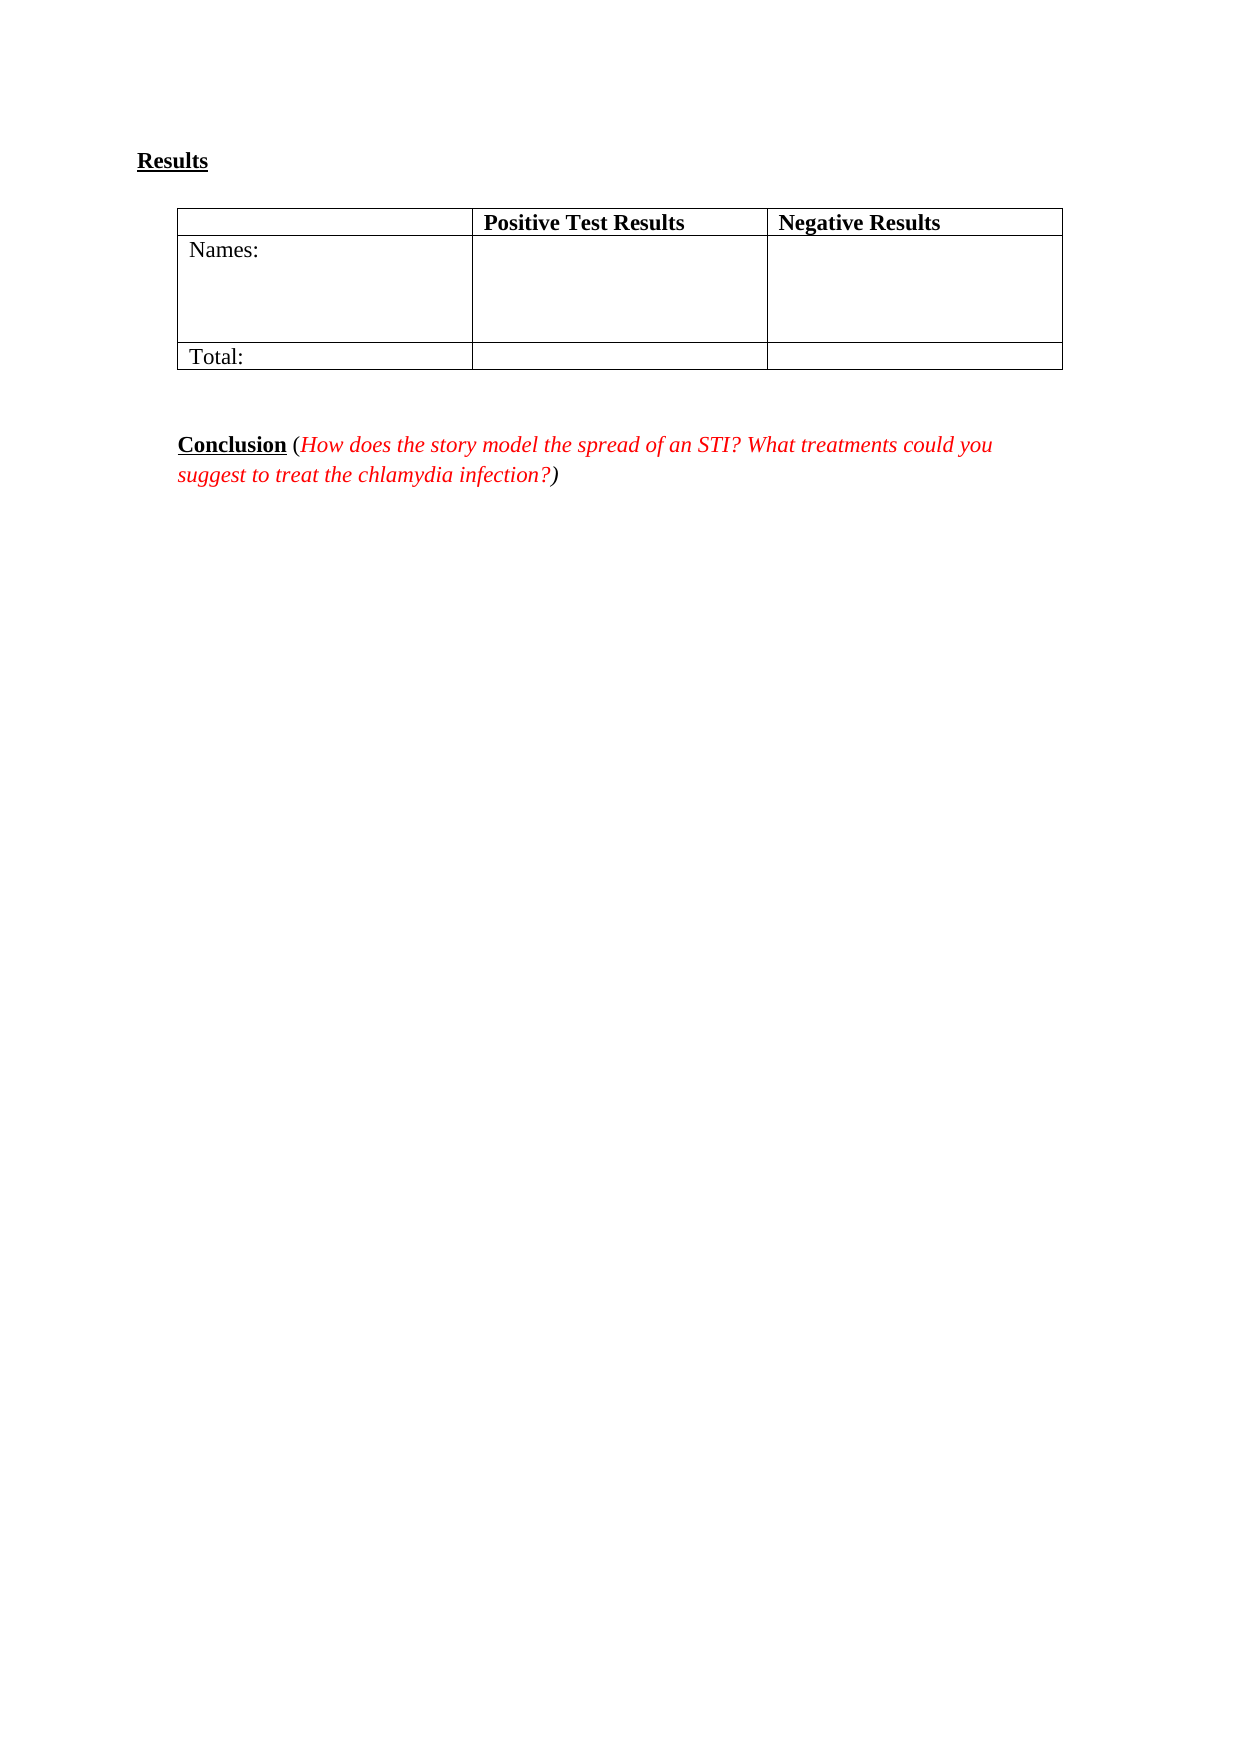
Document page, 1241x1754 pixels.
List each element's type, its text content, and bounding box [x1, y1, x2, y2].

table_cell Names: [178, 236, 472, 342]
table_cell [473, 343, 767, 369]
table_cell [473, 236, 767, 342]
table_cell [768, 343, 1062, 369]
table_header [178, 209, 472, 235]
table_header Negative Results [768, 209, 1062, 235]
table_cell [768, 236, 1062, 342]
table_cell Total: [178, 343, 472, 369]
text Conclusion (How does the story model the spread of an STI? What treatments could you suggest to treat the chlamydia infection?) [177, 431, 1063, 487]
table_header Positive Test Results [473, 209, 767, 235]
text Results [137, 148, 1063, 174]
